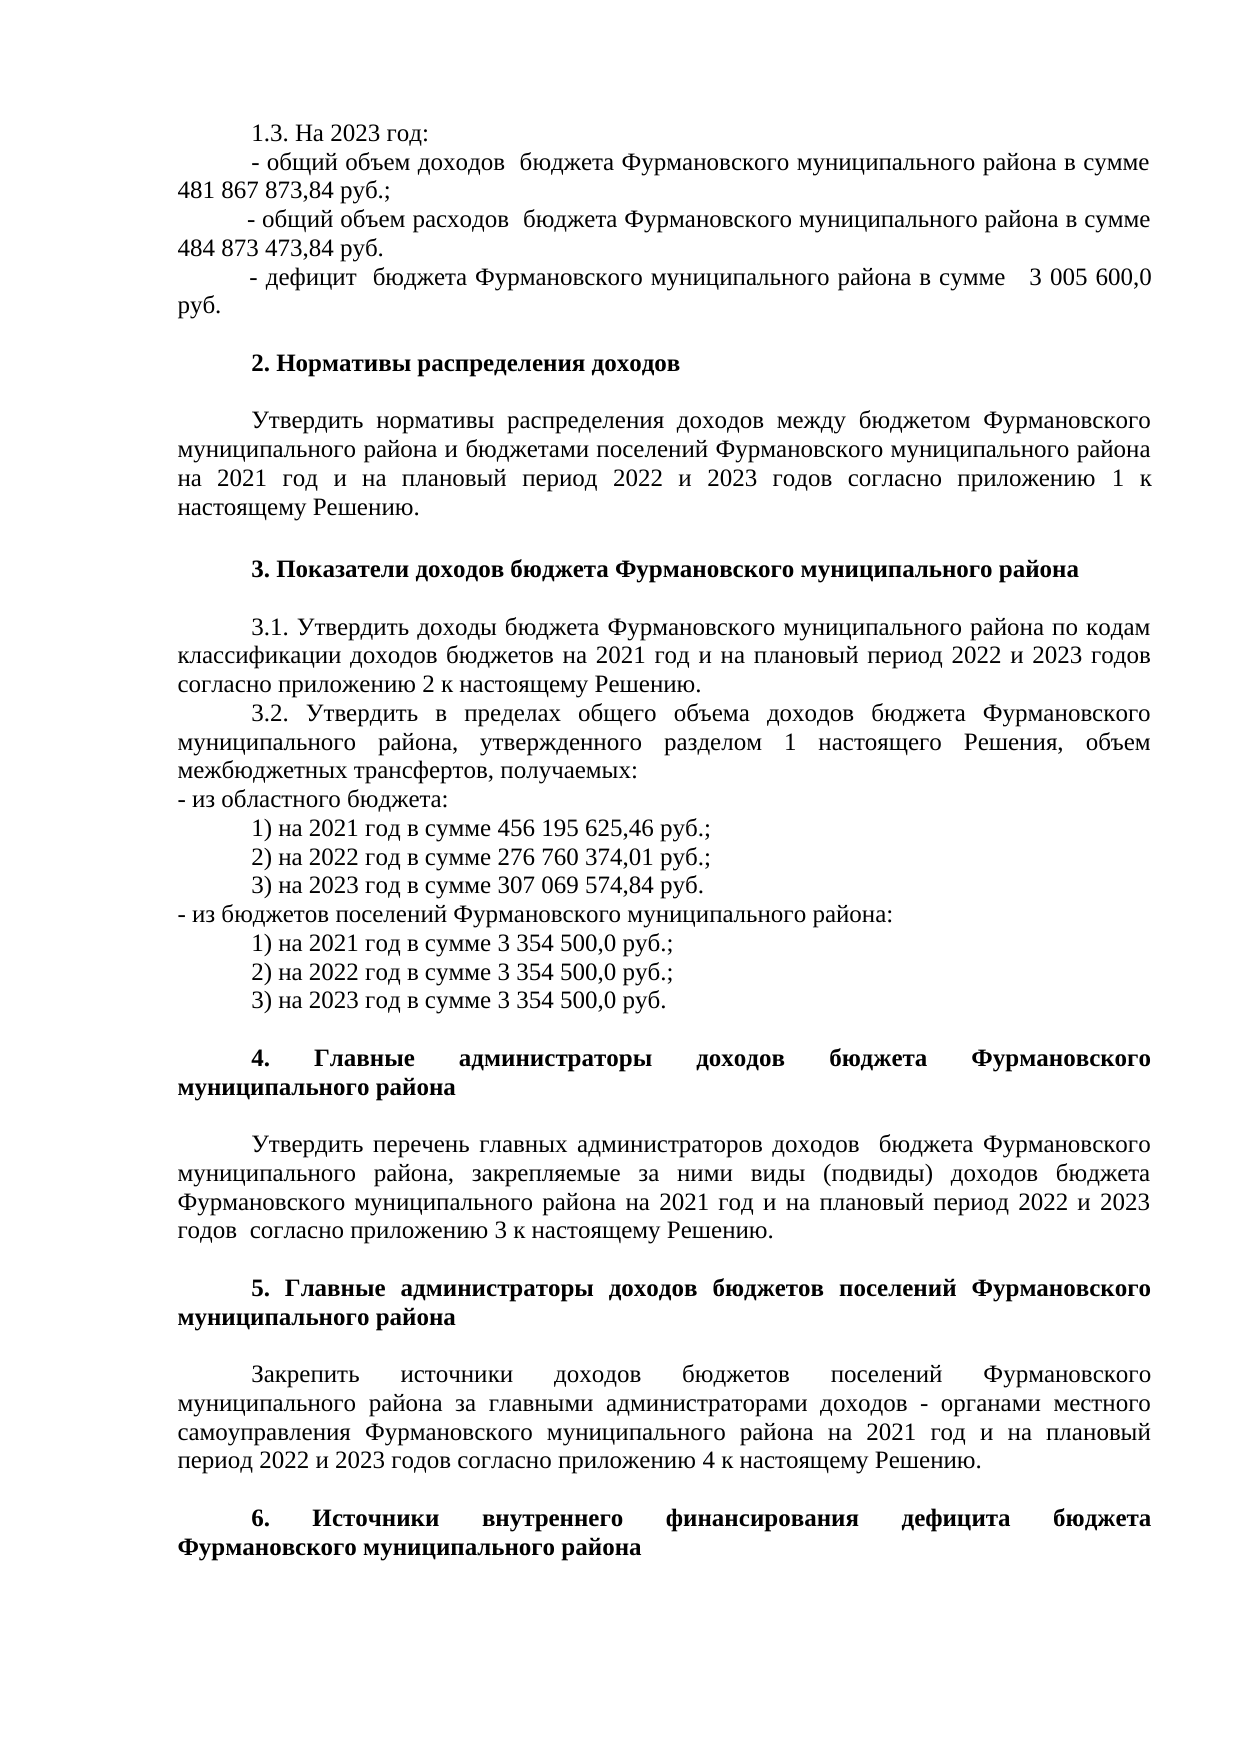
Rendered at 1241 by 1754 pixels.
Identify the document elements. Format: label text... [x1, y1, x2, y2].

text - дефицит бюджета Фурмановского муниципального района в сумме 3 005 600,0 руб. [177, 262, 1152, 319]
text 1) на 2021 год в сумме 3 354 500,0 руб.; [177, 928, 1152, 957]
text 3.2. Утвердить в пределах общего объема доходов бюджета Фурмановского муниципального района, утвержденного разделом 1 настоящего Решения, объем межбюджетных трансфертов, получаемых: [177, 698, 1152, 784]
text 1) на 2021 год в сумме 456 195 625,46 руб.; [177, 813, 1152, 842]
text 1.3. На 2023 год: [177, 118, 1152, 147]
text 3) на 2023 год в сумме 307 069 574,84 руб. [177, 870, 1152, 899]
text - из областного бюджета: [177, 784, 1152, 813]
text 4. Главные администраторы доходов бюджета Фурмановского муниципального района [177, 1043, 1152, 1100]
text 2) на 2022 год в сумме 276 760 374,01 руб.; [177, 842, 1152, 870]
text Утвердить перечень главных администраторов доходов бюджета Фурмановского муниципального района, закрепляемые за ними виды (подвиды) доходов бюджета Фурмановского муниципального района на 2021 год и на плановый период 2022 и 2023 годов согласно приложению 3 к настоящему Решению. [177, 1129, 1152, 1244]
text 2) на 2022 год в сумме 3 354 500,0 руб.; [177, 957, 1152, 985]
text 3) на 2023 год в сумме 3 354 500,0 руб. [177, 985, 1152, 1014]
text - общий объем доходов бюджета Фурмановского муниципального района в сумме 481 867 873,84 руб.; [177, 147, 1152, 204]
text 6. Источники внутреннего финансирования дефицита бюджета Фурмановского муниципального района [177, 1503, 1152, 1560]
text 3.1. Утвердить доходы бюджета Фурмановского муниципального района по кодам классификации доходов бюджетов на 2021 год и на плановый период 2022 и 2023 годов согласно приложению 2 к настоящему Решению. [177, 612, 1152, 698]
text - общий объем расходов бюджета Фурмановского муниципального района в сумме 484 873 473,84 руб. [177, 204, 1152, 262]
subtitle Утвердить нормативы распределения доходов между бюджетом Фурмановского муниципального района и бюджетами поселений Фурмановского муниципального района на 2021 год и на плановый период 2022 и 2023 годов согласно приложению 1 к настоящему Решению. [177, 406, 1152, 521]
text 5. Главные администраторы доходов бюджетов поселений Фурмановского муниципального района [177, 1273, 1152, 1330]
text Закрепить источники доходов бюджетов поселений Фурмановского муниципального района за главными администраторами доходов - органами местного самоуправления Фурмановского муниципального района на 2021 год и на плановый период 2022 и 2023 годов согласно приложению 4 к настоящему Решению. [177, 1359, 1152, 1474]
text 2. Нормативы распределения доходов [177, 348, 1152, 377]
text 3. Показатели доходов бюджета Фурмановского муниципального района [177, 554, 1152, 583]
text - из бюджетов поселений Фурмановского муниципального района: [177, 899, 1152, 928]
